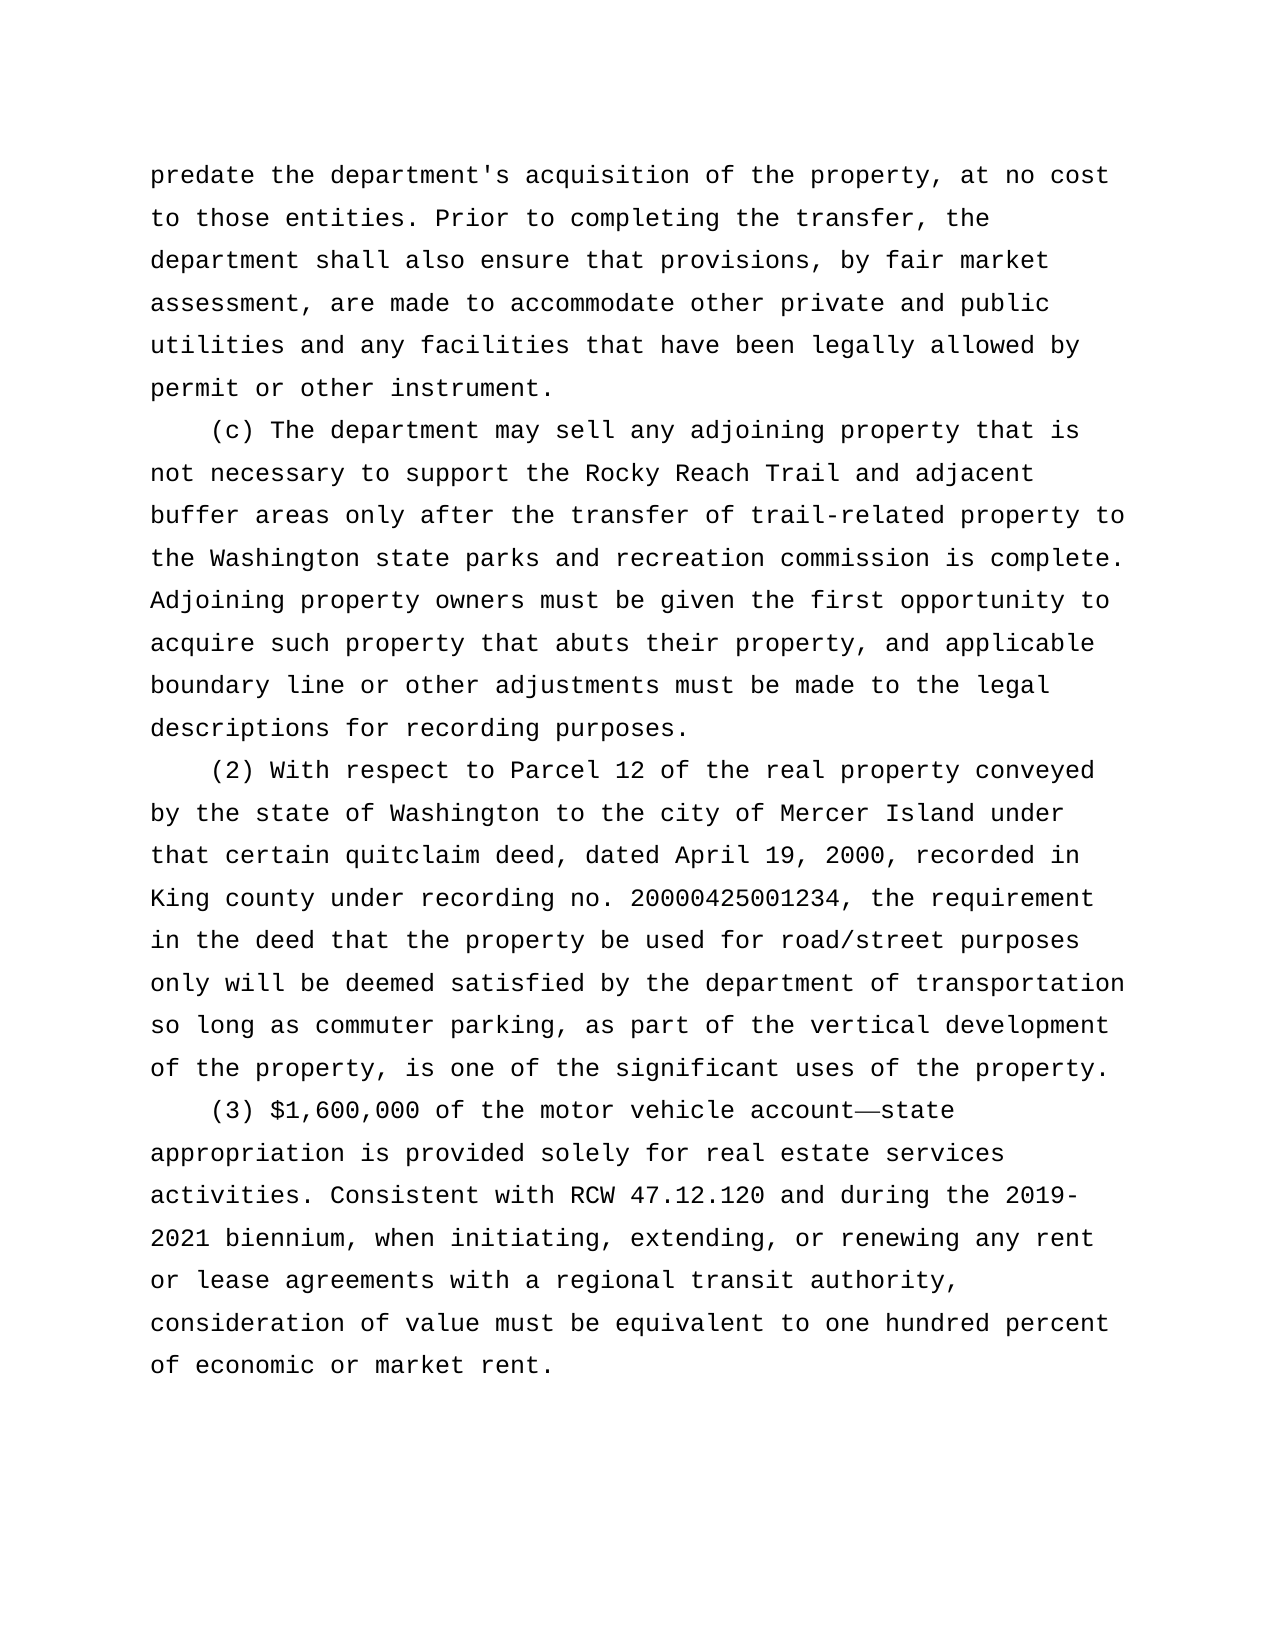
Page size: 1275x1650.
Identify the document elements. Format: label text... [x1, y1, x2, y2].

text (3) $1,600,000 of the motor vehicle account—state appropriation is provided solely for real estate services activities. Consistent with RCW 47.12.120 and during the 2019-2021 biennium, when initiating, extending, or renewing any rent or lease agreements with a regional transit authority, consideration of value must be equivalent to one hundred percent of economic or market rent. [150, 1085, 1125, 1382]
text (c) The department may sell any adjoining property that is not necessary to support the Rocky Reach Trail and adjacent buffer areas only after the transfer of trail-related property to the Washington state parks and recreation commission is complete. Adjoining property owners must be given the first opportunity to acquire such property that abuts their property, and applicable boundary line or other adjustments must be made to the legal descriptions for recording purposes. [150, 405, 1125, 745]
text (2) With respect to Parcel 12 of the real property conveyed by the state of Washington to the city of Mercer Island under that certain quitclaim deed, dated April 19, 2000, recorded in King county under recording no. 20000425001234, the requirement in the deed that the property be used for road/street purposes only will be deemed satisfied by the department of transportation so long as commuter parking, as part of the vertical development of the property, is one of the significant uses of the property. [150, 745, 1125, 1085]
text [150, 150, 1125, 405]
